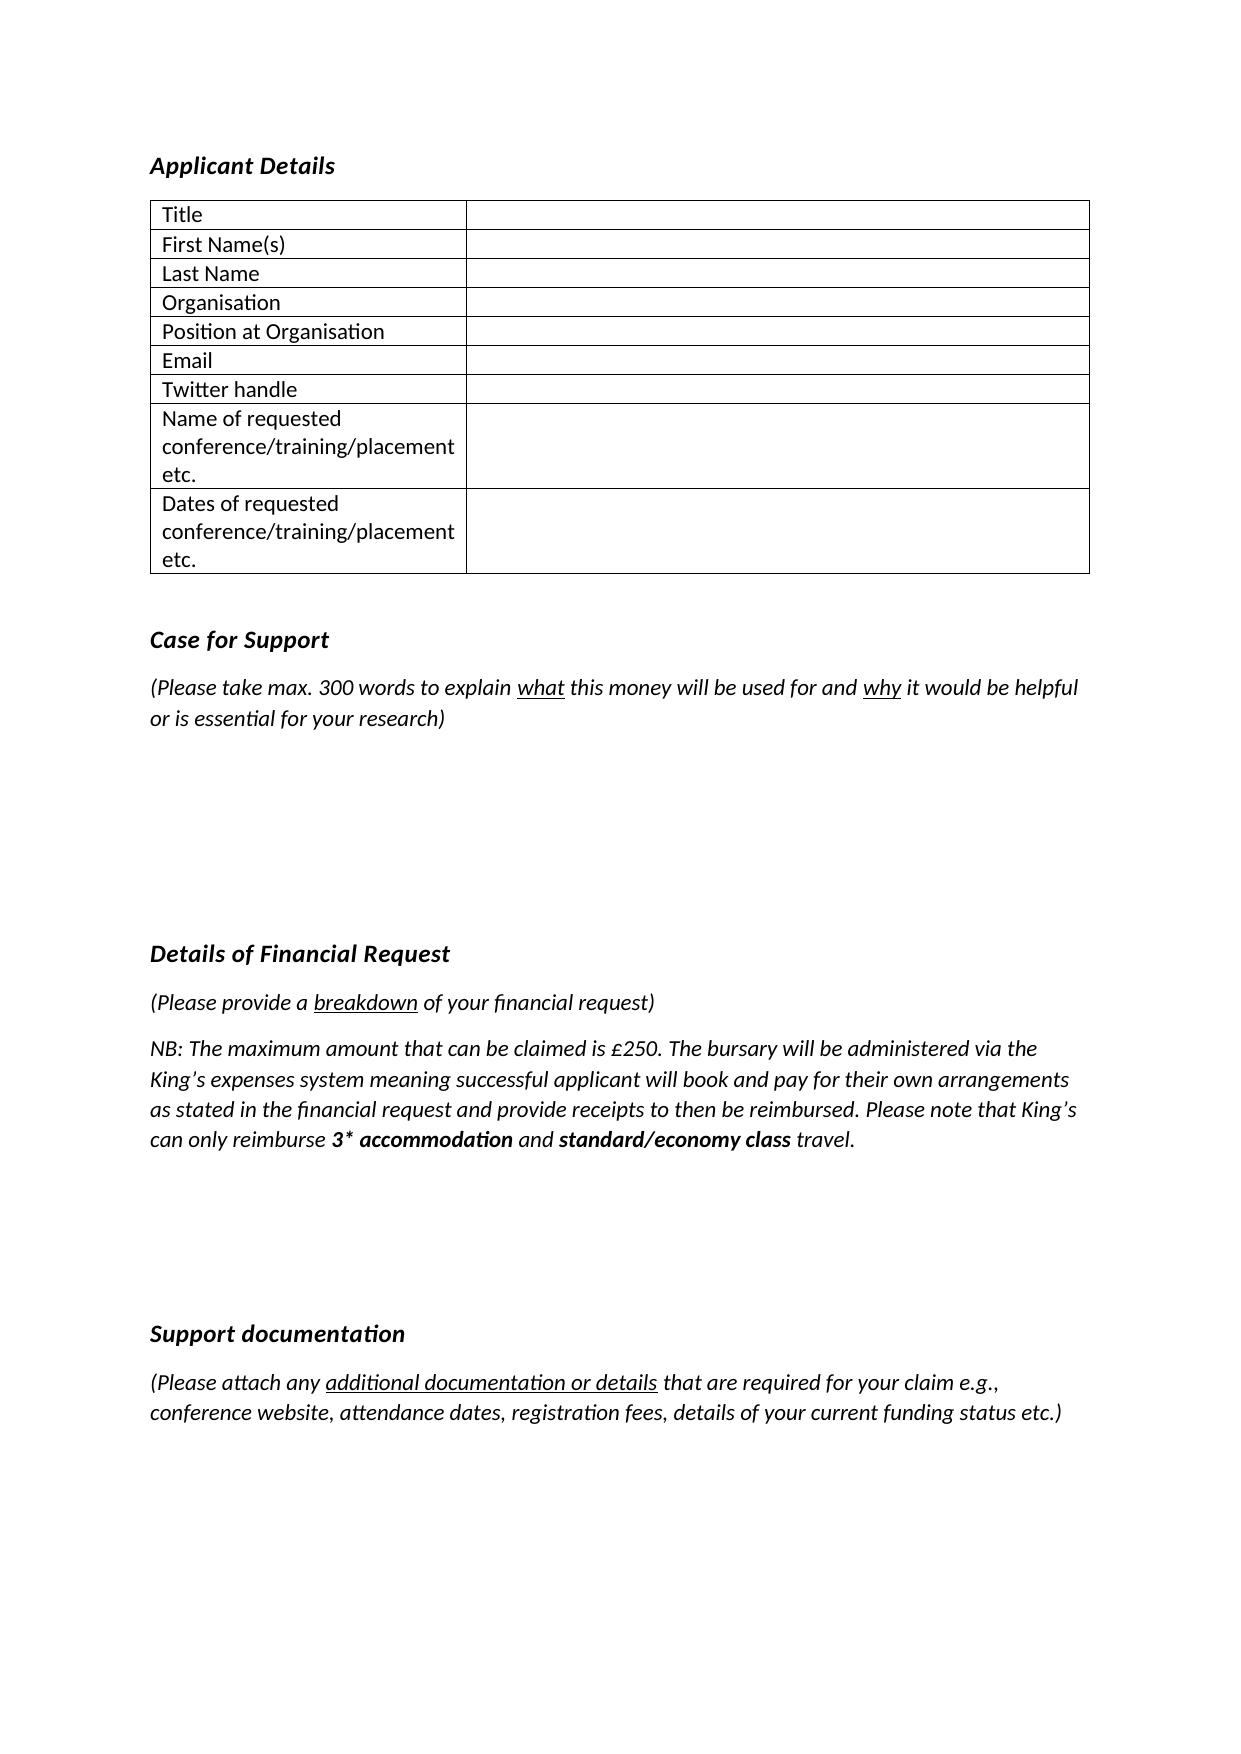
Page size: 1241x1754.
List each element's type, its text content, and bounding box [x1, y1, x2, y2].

table_cell Dates of requested conference/training/placement etc. [151, 489, 466, 573]
text Applicant Details [150, 150, 1090, 181]
table_header Title [151, 201, 466, 229]
table_cell [467, 489, 1089, 573]
text NB: The maximum amount that can be claimed is £250. The bursary will be administered via the King’s expenses system meaning successful applicant will book and pay for their own arrangements as stated in the financial request and provide receipts to then be reimbursed. Please note that King’s can only reimburse 3* accommodation and standard/economy class travel. [150, 1034, 1090, 1153]
table_cell Organisation [151, 288, 466, 316]
table_cell Twitter handle [151, 375, 466, 403]
text (Please attach any additional documentation or details that are required for your claim e.g., conference website, attendance dates, registration fees, details of your current funding status etc.) [150, 1368, 1090, 1426]
table_cell [467, 317, 1089, 345]
table_cell Name of requested conference/training/placement etc. [151, 404, 466, 488]
text Case for Support [150, 624, 1090, 654]
text (Please provide a breakdown of your financial request) [150, 988, 1090, 1016]
table_cell [467, 230, 1089, 258]
table_header [467, 201, 1089, 229]
table_cell [467, 404, 1089, 488]
text (Please take max. 300 words to explain what this money will be used for and why it would be helpful or is essential for your research) [150, 673, 1090, 732]
text Details of Financial Request [150, 938, 1090, 968]
table_cell First Name(s) [151, 230, 466, 258]
table_cell Email [151, 346, 466, 374]
text Support documentation [150, 1318, 1090, 1348]
table_cell [467, 288, 1089, 316]
table_cell [467, 259, 1089, 287]
table_cell Last Name [151, 259, 466, 287]
table_cell Position at Organisation [151, 317, 466, 345]
table_cell [467, 375, 1089, 403]
table_cell [467, 346, 1089, 374]
